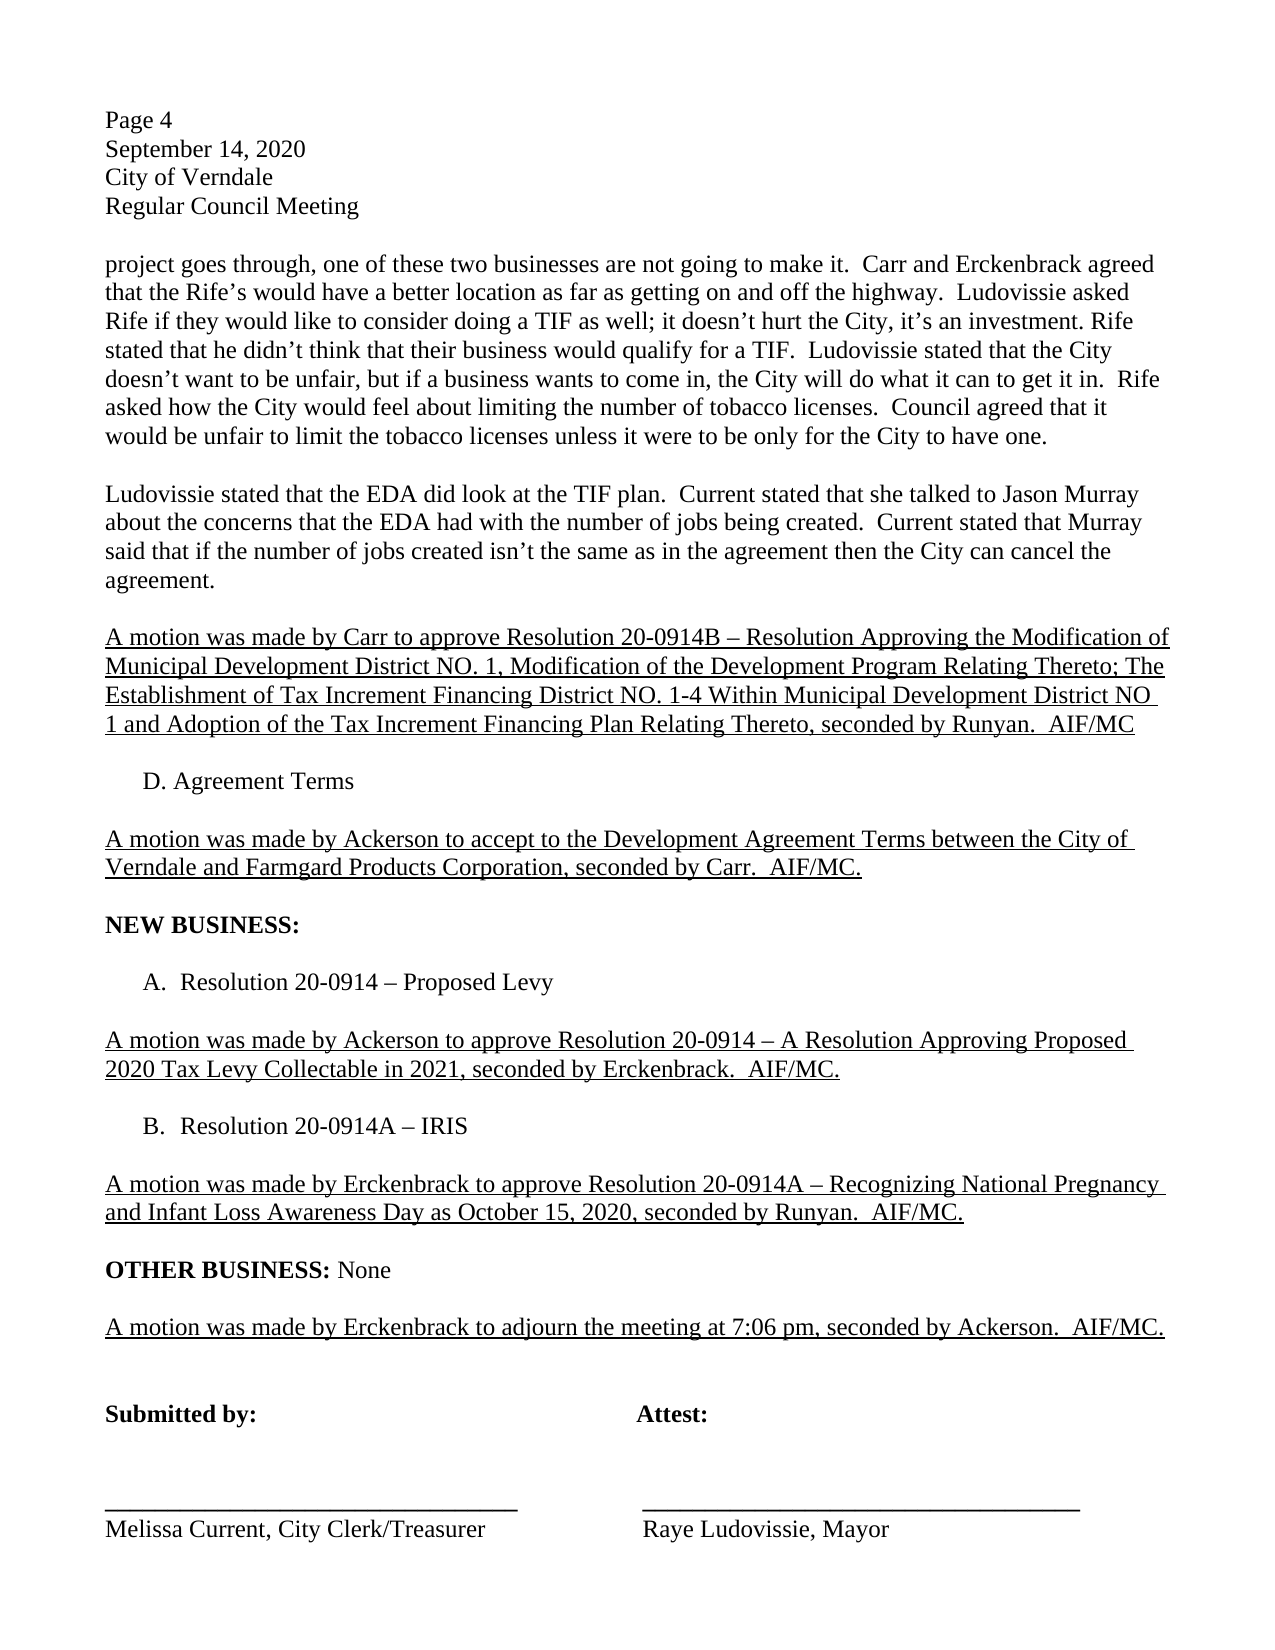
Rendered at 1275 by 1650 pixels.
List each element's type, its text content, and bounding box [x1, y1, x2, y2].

text A motion was made by Carr to approve Resolution 20-0914B – Resolution Approving the Modification of Municipal Development District NO. 1, Modification of the Development Program Relating Thereto; The Establishment of Tax Increment Financing District NO. 1-4 Within Municipal Development District NO 1 and Adoption of the Tax Increment Financing Plan Relating Thereto, seconded by Runyan. AIF/MC [105, 622, 1170, 647]
list Resolution 20-0914 – Proposed Levy [142, 967, 1170, 996]
text A motion was made by Erckenbrack to adjourn the meeting at 7:06 pm, seconded by Ackerson. AIF/MC. [105, 1312, 1170, 1341]
text Submitted by: Attest: [105, 1399, 1170, 1427]
text Melissa Current, City Clerk/Treasurer Raye Ludovissie, Mayor [105, 1514, 1170, 1542]
text City of Verndale [105, 162, 1170, 191]
text September 14, 2020 [105, 134, 1170, 162]
text A motion was made by Carr to approve Resolution 20-0914B – Resolution Approving the Modification of Municipal Development District NO. 1, Modification of the Development Program Relating Thereto; The Establishment of Tax Increment Financing District NO. 1-4 Within Municipal Development District NO 1 and Adoption of the Tax Increment Financing Plan Relating Thereto, seconded by Runyan. AIF/MC [105, 649, 1170, 737]
text Regular Council Meeting [105, 191, 1170, 220]
list Resolution 20-0914A – IRIS [142, 1111, 1170, 1140]
text OTHER BUSINESS: None [105, 1255, 1170, 1284]
text NEW BUSINESS: [105, 910, 1170, 939]
text A motion was made by Erckenbrack to approve Resolution 20-0914A – Recognizing National Pregnancy and Infant Loss Awareness Day as October 15, 2020, seconded by Runyan. AIF/MC. [105, 1169, 1170, 1226]
list D. Agreement Terms [142, 766, 1170, 795]
text A motion was made by Ackerson to approve Resolution 20-0914 – A Resolution Approving Proposed 2020 Tax Levy Collectable in 2021, seconded by Erckenbrack. AIF/MC. [105, 1025, 1170, 1082]
text Ludovissie stated that the EDA did look at the TIF plan. Current stated that she talked to Jason Murray about the concerns that the EDA had with the number of jobs being created. Current stated that Murray said that if the number of jobs created isn’t the same as in the agreement then the City can cancel the agreement. [105, 479, 1170, 594]
text A motion was made by Ackerson to accept to the Development Agreement Terms between the City of Verndale and Farmgard Products Corporation, seconded by Carr. AIF/MC. [105, 824, 1170, 881]
text _________________________________ ___________________________________ [105, 1485, 1170, 1514]
text project goes through, one of these two businesses are not going to make it. Carr and Erckenbrack agreed that the Rife’s would have a better location as far as getting on and off the highway. Ludovissie asked Rife if they would like to consider doing a TIF as well; it doesn’t hurt the City, it’s an investment. Rife stated that he didn’t think that their business would qualify for a TIF. Ludovissie stated that the City doesn’t want to be unfair, but if a business wants to come in, the City will do what it can to get it in. Rife asked how the City would feel about limiting the number of tobacco licenses. Council agreed that it would be unfair to limit the tobacco licenses unless it were to be only for the City to have one. [105, 249, 1170, 450]
text Page 4 [105, 105, 1170, 134]
